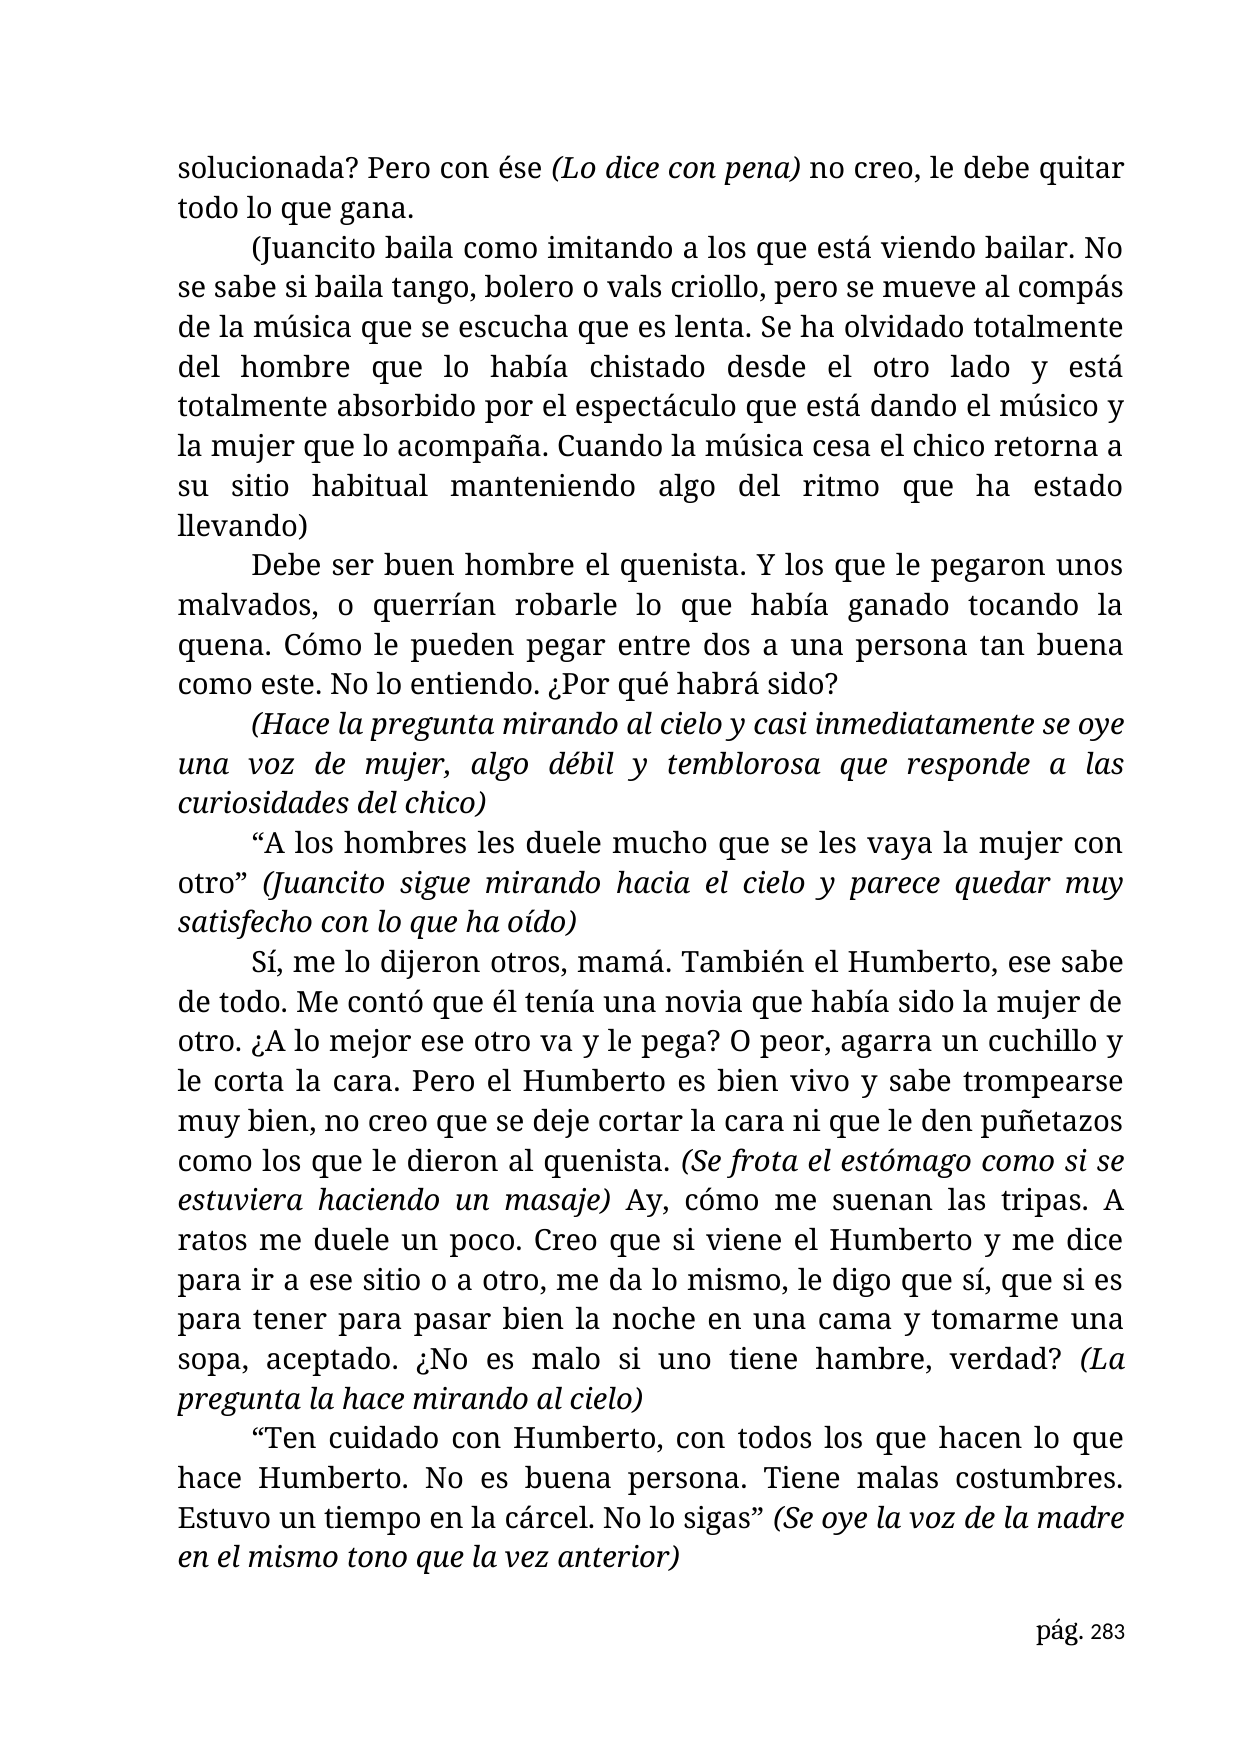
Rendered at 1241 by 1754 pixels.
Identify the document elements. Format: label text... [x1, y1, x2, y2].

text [177, 148, 1125, 227]
text (Hace la pregunta mirando al cielo y casi inmediatamente se oye una voz de mujer, algo débil y temblorosa que responde a las curiosidades del chico) [177, 703, 1125, 822]
text “A los hombres les duele mucho que se les vaya la mujer con otro” (Juancito sigue mirando hacia el cielo y parece quedar muy satisfecho con lo que ha oído) [177, 822, 1125, 941]
text Sí, me lo dijeron otros, mamá. También el Humberto, ese sabe de todo. Me contó que él tenía una novia que había sido la mujer de otro. ¿A lo mejor ese otro va y le pega? O peor, agarra un cuchillo y le corta la cara. Pero el Humberto es bien vivo y sabe trompearse muy bien, no creo que se deje cortar la cara ni que le den puñetazos como los que le dieron al quenista. (Se frota el estómago como si se estuviera haciendo un masaje) Ay, cómo me suenan las tripas. A ratos me duele un poco. Creo que si viene el Humberto y me dice para ir a ese sitio o a otro, me da lo mismo, le digo que sí, que si es para tener para pasar bien la noche en una cama y tomarme una sopa, aceptado. ¿No es malo si uno tiene hambre, verdad? (La pregunta la hace mirando al cielo) [177, 941, 1125, 1418]
text Debe ser buen hombre el quenista. Y los que le pegaron unos malvados, o querrían robarle lo que había ganado tocando la quena. Cómo le pueden pegar entre dos a una persona tan buena como este. No lo entiendo. ¿Por qué habrá sido? [177, 544, 1125, 703]
text “Ten cuidado con Humberto, con todos los que hacen lo que hace Humberto. No es buena persona. Tiene malas costumbres. Estuvo un tiempo en la cárcel. No lo sigas” (Se oye la voz de la madre en el mismo tono que la vez anterior) [177, 1418, 1125, 1576]
text (Juancito baila como imitando a los que está viendo bailar. No se sabe si baila tango, bolero o vals criollo, pero se mueve al compás de la música que se escucha que es lenta. Se ha olvidado totalmente del hombre que lo había chistado desde el otro lado y está totalmente absorbido por el espectáculo que está dando el músico y la mujer que lo acompaña. Cuando la música cesa el chico retorna a su sitio habitual manteniendo algo del ritmo que ha estado llevando) [177, 227, 1125, 544]
